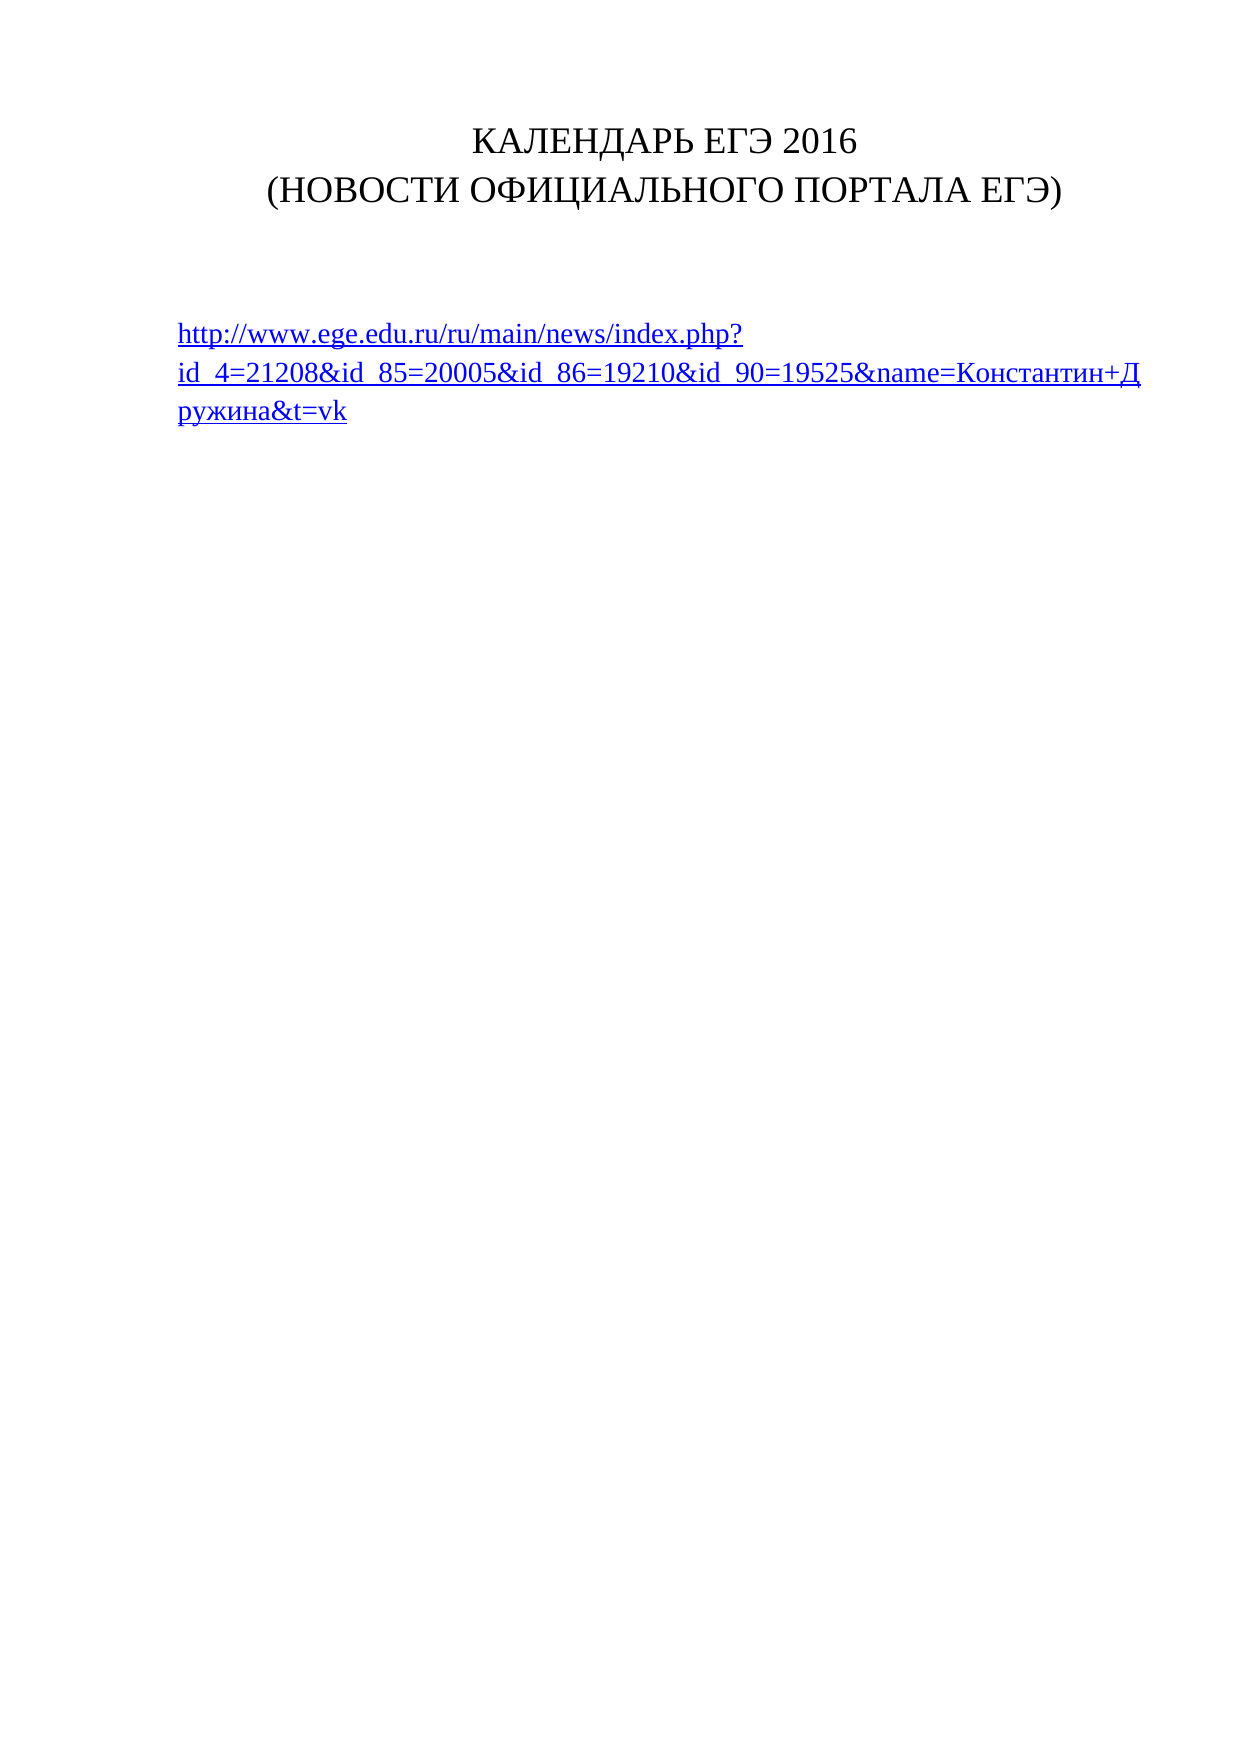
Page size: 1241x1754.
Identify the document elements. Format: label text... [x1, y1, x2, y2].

text КАЛЕНДАРЬ ЕГЭ 2016 [177, 118, 1152, 161]
text http://www.ege.edu.ru/ru/main/news/index.php?id_4=21208&id_85=20005&id_86=19210&id_90=19525&name=Константин+Дружина&t=vk [177, 316, 1152, 427]
text (НОВОСТИ ОФИЦИАЛЬНОГО ПОРТАЛА ЕГЭ) [177, 168, 1152, 211]
